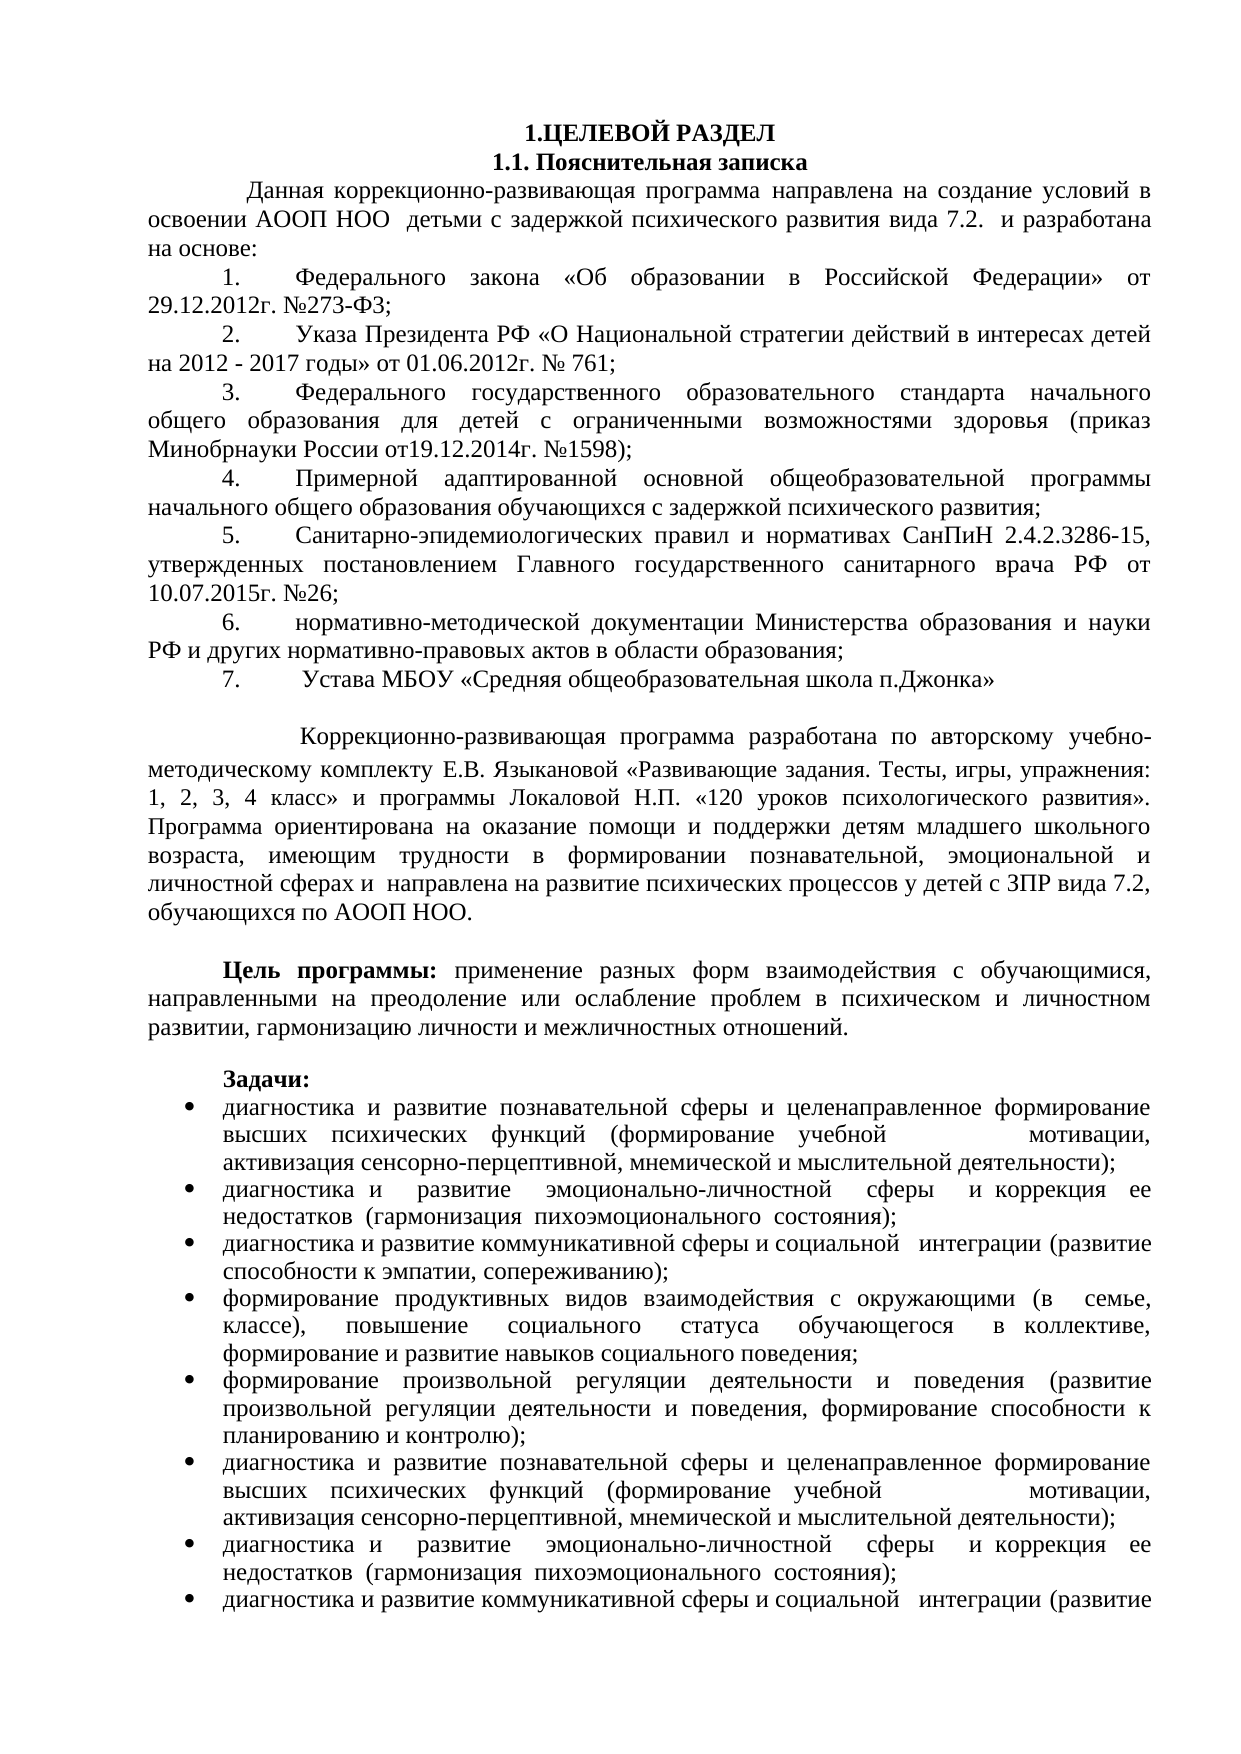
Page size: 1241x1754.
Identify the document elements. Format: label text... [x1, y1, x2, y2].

list диагностика и развитие эмоционально-личностной сферы и коррекция ее недостатков (гармонизация пихоэмоционального состояния); [185, 1175, 1152, 1230]
text Цель программы: применение разных форм взаимодействия с обучающимися, направленными на преодоление или ослабление проблем в психическом и личностном развитии, гармонизацию личности и межличностных отношений. [148, 955, 1152, 1041]
text Данная коррекционно-развивающая программа направлена на создание условий в освоении АООП НОО детьми с задержкой психического развития вида 7.2. и разработана на основе: [148, 176, 1152, 262]
list Федерального государственного образовательного стандарта начального общего образования для детей с ограниченными возможностями здоровья (приказ Минобрнауки России от19.12.2014г. №1598); [148, 377, 1152, 463]
list формирование произвольной регуляции деятельности и поведения (развитие произвольной регуляции деятельности и поведения, формирование способности к планированию и контролю); [185, 1367, 1152, 1449]
list Устава МБОУ «Средняя общеобразовательная школа п.Джонка» [148, 664, 1152, 693]
list Федерального закона «Об образовании в Российской Федерации» от 29.12.2012г. №273-Ф3; [148, 262, 1152, 319]
list Примерной адаптированной основной общеобразовательной программы начального общего образования обучающихся с задержкой психического развития; [148, 463, 1152, 521]
text 1.ЦЕЛЕВОЙ РАЗДЕЛ [148, 118, 1152, 147]
list диагностика и развитие познавательной сферы и целенаправленное формирование высших психических функций (формирование учебной мотивации, активизация сенсорно-перцептивной, мнемической и мыслительной деятельности); [185, 1093, 1152, 1175]
list нормативно-методической документации Министерства образования и науки РФ и других нормативно-правовых актов в области образования; [148, 607, 1152, 664]
list диагностика и развитие коммуникативной сферы и социальной интеграции (развитие способности к эмпатии, сопереживанию); [185, 1230, 1152, 1285]
list Санитарно-эпидемиологических правил и нормативах СанПиН 2.4.2.3286-15, утвержденных постановлением Главного государственного санитарного врача РФ от 10.07.2015г. №26; [148, 521, 1152, 607]
text 1.1. Пояснительная записка [148, 147, 1152, 176]
list диагностика и развитие познавательной сферы и целенаправленное формирование высших психических функций (формирование учебной мотивации, активизация сенсорно-перцептивной, мнемической и мыслительной деятельности); [185, 1449, 1152, 1531]
list Указа Президента РФ «О Национальной стратегии действий в интересах детей на 2012 - 2017 годы» от 01.06.2012г. № 761; [148, 319, 1152, 377]
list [185, 1586, 1152, 1613]
list диагностика и развитие эмоционально-личностной сферы и коррекция ее недостатков (гармонизация пихоэмоционального состояния); [185, 1531, 1152, 1586]
text Коррекционно-развивающая программа разработана по авторскому учебно-методическому комплекту Е.В. Языкановой «Развивающие задания. Тесты, игры, упражнения: 1, 2, 3, 4 класс» и программы Локаловой Н.П. «120 уроков психологического развития». Программа ориентирована на оказание помощи и поддержки детям младшего школьного возраста, имеющим трудности в формировании познавательной, эмоциональной и личностной сферах и направлена на развитие психических процессов у детей с ЗПР вида 7.2, обучающихся по АООП НОО. [148, 721, 1152, 926]
text Задачи: [223, 1064, 1152, 1093]
